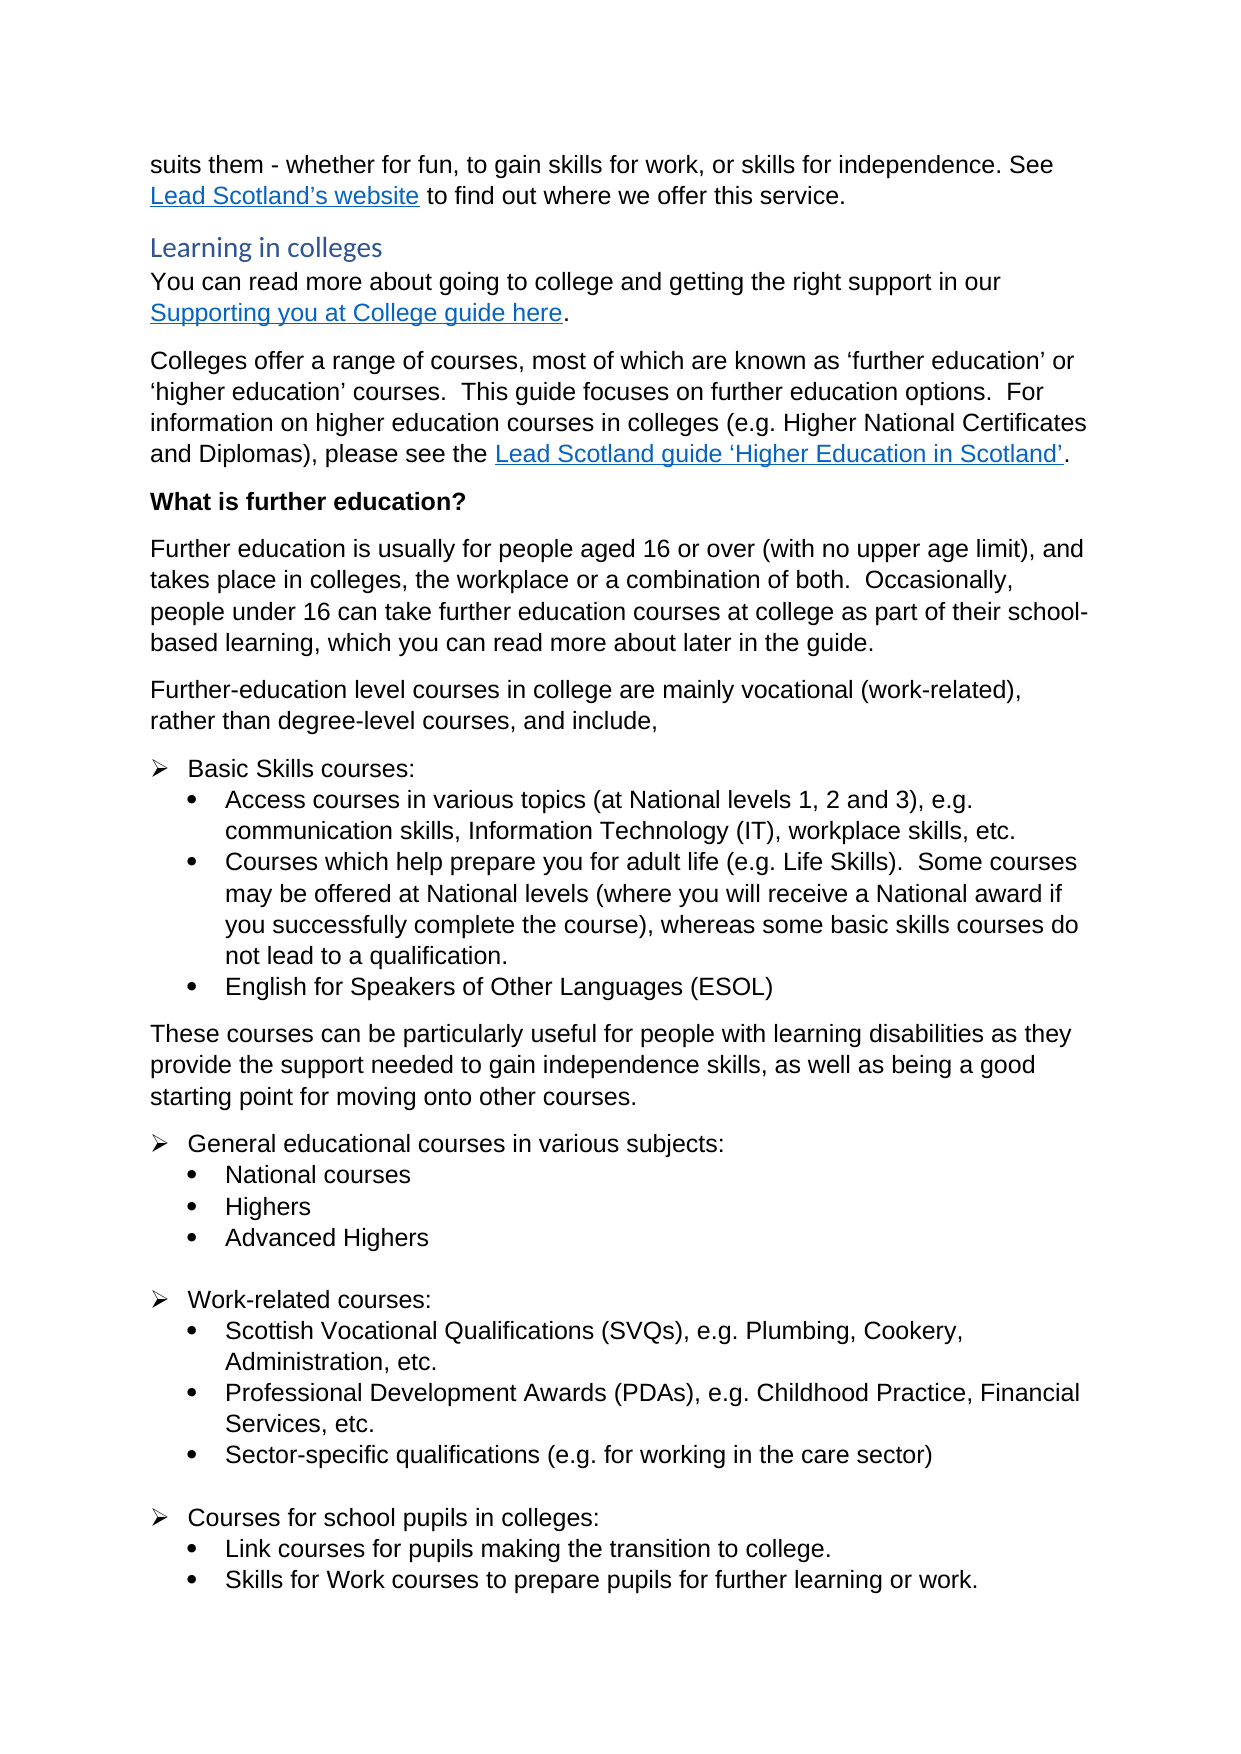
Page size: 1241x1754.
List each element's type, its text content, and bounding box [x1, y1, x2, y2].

text Further-education level courses in college are mainly vocational (work-related), rather than degree-level courses, and include, [150, 675, 1090, 735]
list Advanced Highers [187, 1223, 1090, 1252]
list Access courses in various topics (at National levels 1, 2 and 3), e.g. communication skills, Information Technology (IT), workplace skills, etc. [187, 785, 1090, 845]
text You can read more about going to college and getting the right support in our Supporting you at College guide here. [150, 267, 1090, 327]
list Basic Skills courses: [150, 754, 1090, 783]
list Skills for Work courses to prepare pupils for further learning or work. [187, 1565, 1090, 1594]
subtitle Learning in colleges [150, 229, 1090, 264]
text Further education is usually for people aged 16 or over (with no upper age limit), and takes place in colleges, the workplace or a combination of both. Occasionally, people under 16 can take further education courses at college as part of their school-based learning, which you can read more about later in the guide. [150, 534, 1090, 656]
list Scottish Vocational Qualifications (SVQs), e.g. Plumbing, Cookery, Administration, etc. [187, 1316, 1090, 1376]
text Colleges offer a range of courses, most of which are known as ‘further education’ or ‘higher education’ courses. This guide focuses on further education options. For information on higher education courses in colleges (e.g. Higher National Certificates and Diplomas), please see the Lead Scotland guide ‘Higher Education in Scotland’. [150, 346, 1090, 468]
list Courses which help prepare you for adult life (e.g. Life Skills). Some courses may be offered at National levels (where you will receive a National award if you successfully complete the course), whereas some basic skills courses do not lead to a qualification. [187, 847, 1090, 969]
text These courses can be particularly useful for people with learning disabilities as they provide the support needed to gain independence skills, as well as being a good starting point for moving onto other courses. [150, 1019, 1090, 1110]
text What is further education? [150, 487, 1090, 516]
list Link courses for pupils making the transition to college. [187, 1534, 1090, 1563]
list Courses for school pupils in colleges: [150, 1503, 1090, 1531]
list Work-related courses: [150, 1285, 1090, 1314]
list Highers [187, 1192, 1090, 1220]
list Sector-specific qualifications (e.g. for working in the care sector) [187, 1440, 1090, 1469]
list Professional Development Awards (PDAs), e.g. Childhood Practice, Financial Services, etc. [187, 1378, 1090, 1438]
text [150, 150, 1090, 210]
list National courses [187, 1160, 1090, 1189]
list English for Speakers of Other Languages (ESOL) [187, 972, 1090, 1001]
list General educational courses in various subjects: [150, 1129, 1090, 1158]
